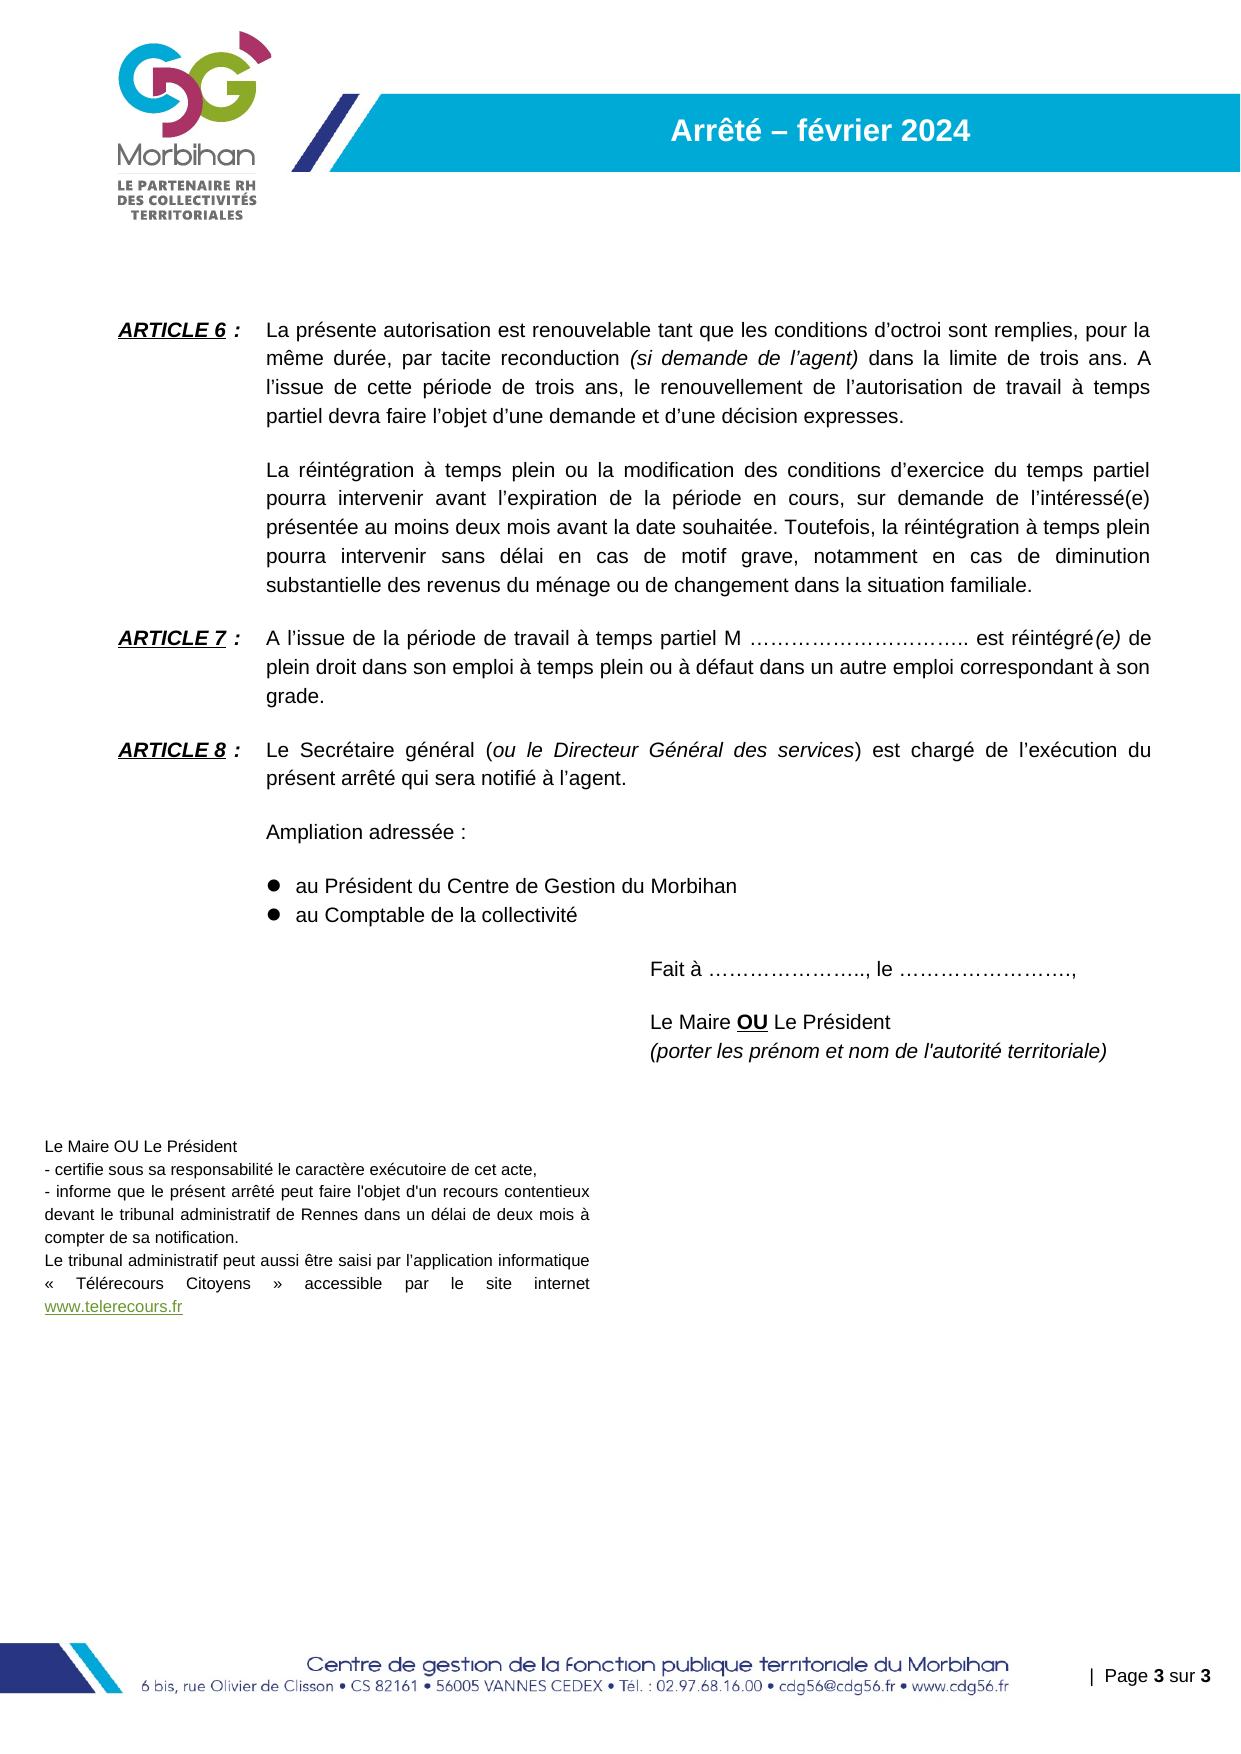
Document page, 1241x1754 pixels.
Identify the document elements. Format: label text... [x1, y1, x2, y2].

picture [285, 83, 1241, 184]
text (porter les prénom et nom de l'autorité territoriale) [650, 1039, 1240, 1063]
text - certifie sous sa responsabilité le caractère exécutoire de cet acte, [44, 1159, 590, 1178]
list au Président du Centre de Gestion du Morbihan [156, 874, 1152, 898]
text Le tribunal administratif peut aussi être saisi par l’application informatique « Télérecours Citoyens » accessible par le site internet www.telerecours.fr [44, 1251, 590, 1316]
picture [0, 1614, 1021, 1724]
text La réintégration à temps plein ou la modification des conditions d’exercice du temps partiel pourra intervenir avant l’expiration de la période en cours, sur demande de l’intéressé(e) présentée au moins deux mois avant la date souhaitée. Toutefois, la réintégration à temps plein pourra intervenir sans délai en cas de motif grave, notamment en cas de diminution substantielle des revenus du ménage ou de changement dans la situation familiale. [266, 457, 1152, 596]
text - informe que le présent arrêté peut faire l'objet d'un recours contentieux devant le tribunal administratif de Rennes dans un délai de deux mois à compter de sa notification. [44, 1182, 590, 1247]
text ARTICLE 8 : Le Secrétaire général (ou le Directeur Général des services) est chargé de l’exécution du présent arrêté qui sera notifié à l’agent. [118, 737, 1152, 790]
text ARTICLE 6 : La présente autorisation est renouvelable tant que les conditions d’octroi sont remplies, pour la même durée, par tacite reconduction (si demande de l’agent) dans la limite de trois ans. A l’issue de cette période de trois ans, le renouvellement de l’autorisation de travail à temps partiel devra faire l’objet d’une demande et d’une décision expresses. [118, 317, 1152, 428]
text ARTICLE 7 : A l’issue de la période de travail à temps partiel M ………………………….. est réintégré(e) de plein droit dans son emploi à temps plein ou à défaut dans un autre emploi correspondant à son grade. [118, 626, 1152, 708]
text Ampliation adressée : [266, 820, 1152, 844]
text Fait à ………………….., le ……………………., [650, 956, 1152, 980]
text Le Maire OU Le Président [44, 1136, 590, 1156]
list au Comptable de la collectivité [156, 902, 1152, 927]
picture [118, 31, 272, 220]
text Le Maire OU Le Président [650, 1010, 1240, 1034]
